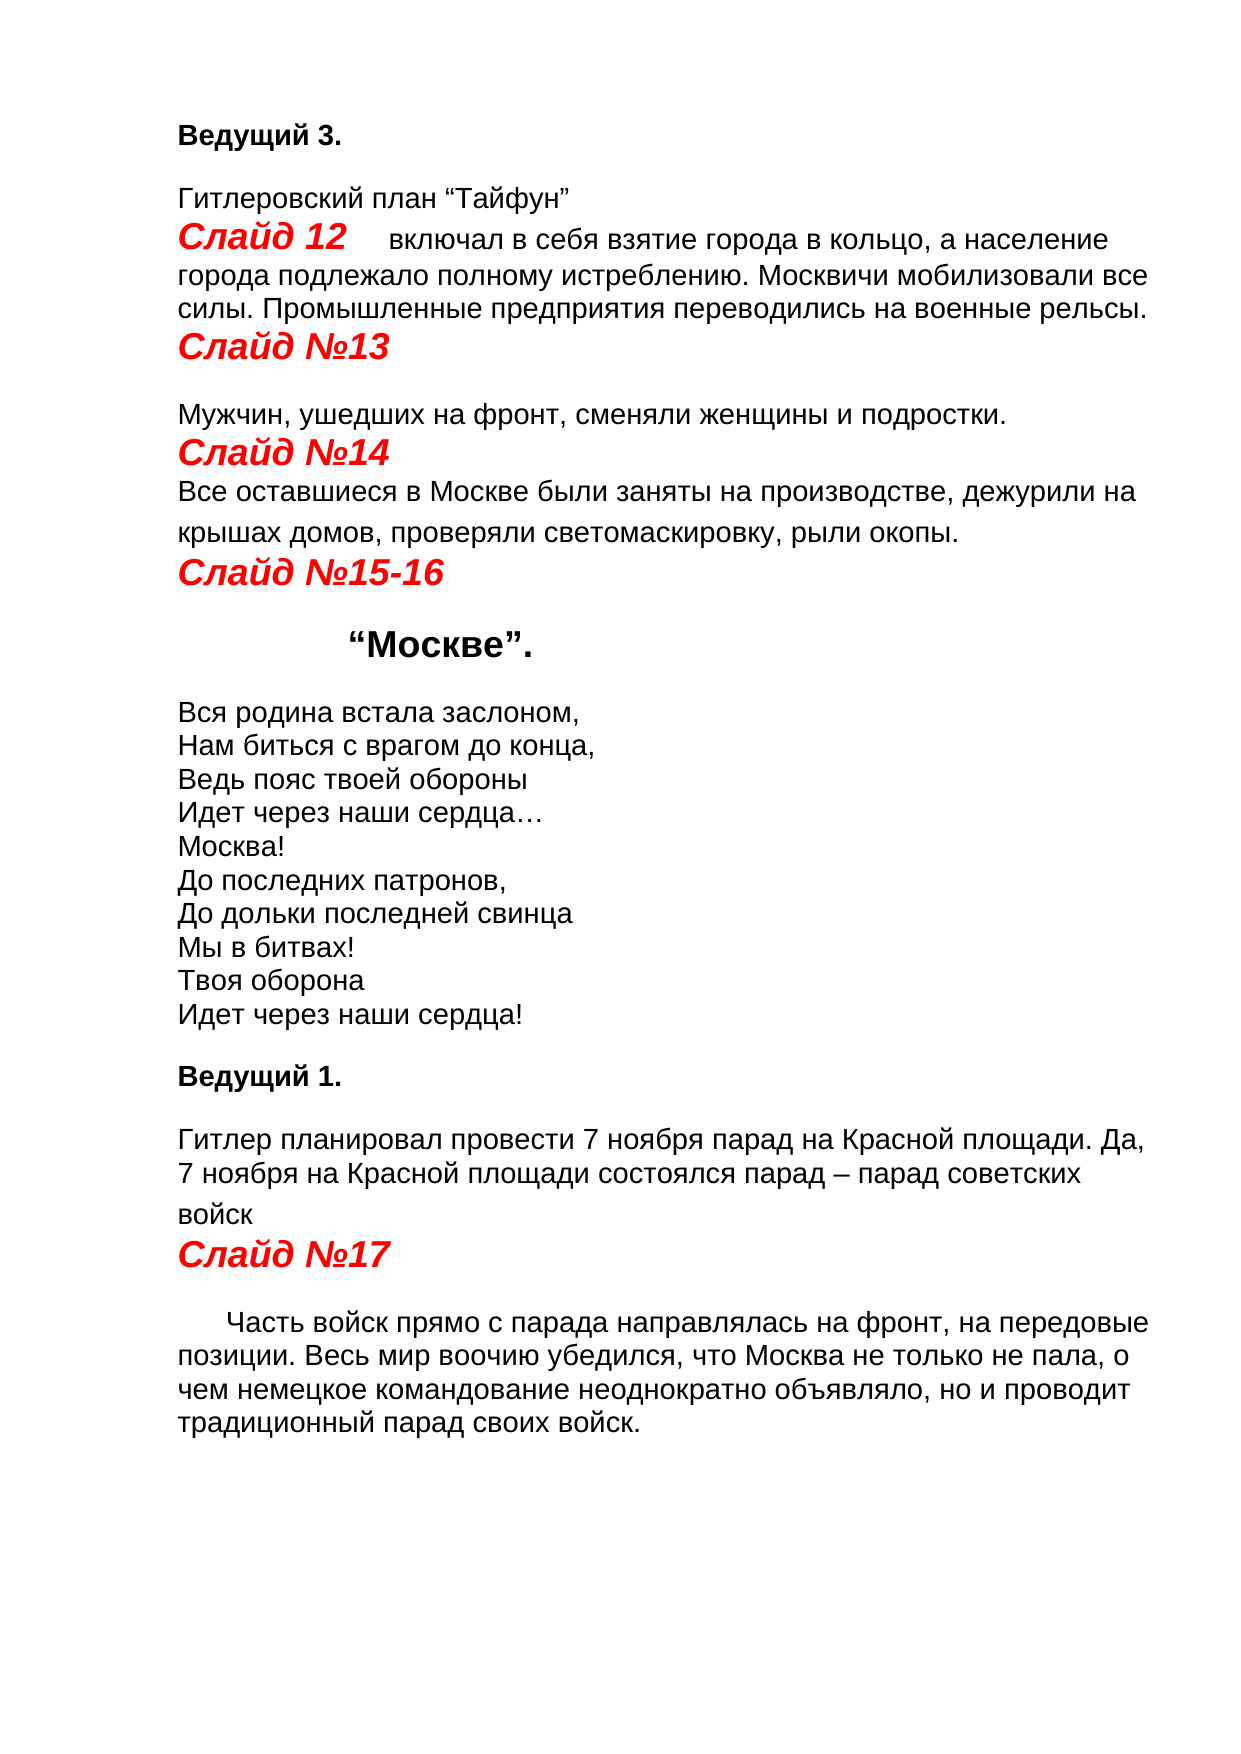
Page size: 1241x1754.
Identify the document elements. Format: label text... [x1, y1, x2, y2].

text Часть войск прямо с парада направлялась на фронт, на передовые позиции. Весь мир воочию убедился, что Москва не только не пала, о чем немецкое командование неоднократно объявляло, но и проводит традиционный парад своих войск. [177, 1304, 1152, 1439]
text Вся родина встала заслоном, Нам биться с врагом до конца, Ведь пояс твоей обороны Идет через наши сердца… Москва! До последних патронов, До дольки последней свинца Мы в битвах! Твоя оборона Идет через наши сердца! [177, 695, 1152, 1030]
text Гитлеровский план “Тайфун” Слайд 12 включал в себя взятие города в кольцо, а население города подлежало полному истреблению. Москвичи мобилизовали все силы. Промышленные предприятия переводились на военные рельсы. Слайд №13 [177, 181, 1152, 368]
text Мужчин, ушедших на фронт, сменяли женщины и подростки. Слайд №14 Все оставшиеся в Москве были заняты на производстве, дежурили на крышах домов, проверяли светомаскировку, рыли окопы. Слайд №15-16 [177, 397, 1152, 593]
text Ведущий 3. [177, 118, 1152, 152]
text “Москве”. [177, 622, 1152, 666]
text Гитлер планировал провести 7 ноября парад на Красной площади. Да, 7 ноября на Красной площади состоялся парад – парад советских войск Слайд №17 [177, 1122, 1152, 1275]
text Ведущий 1. [177, 1059, 1152, 1093]
